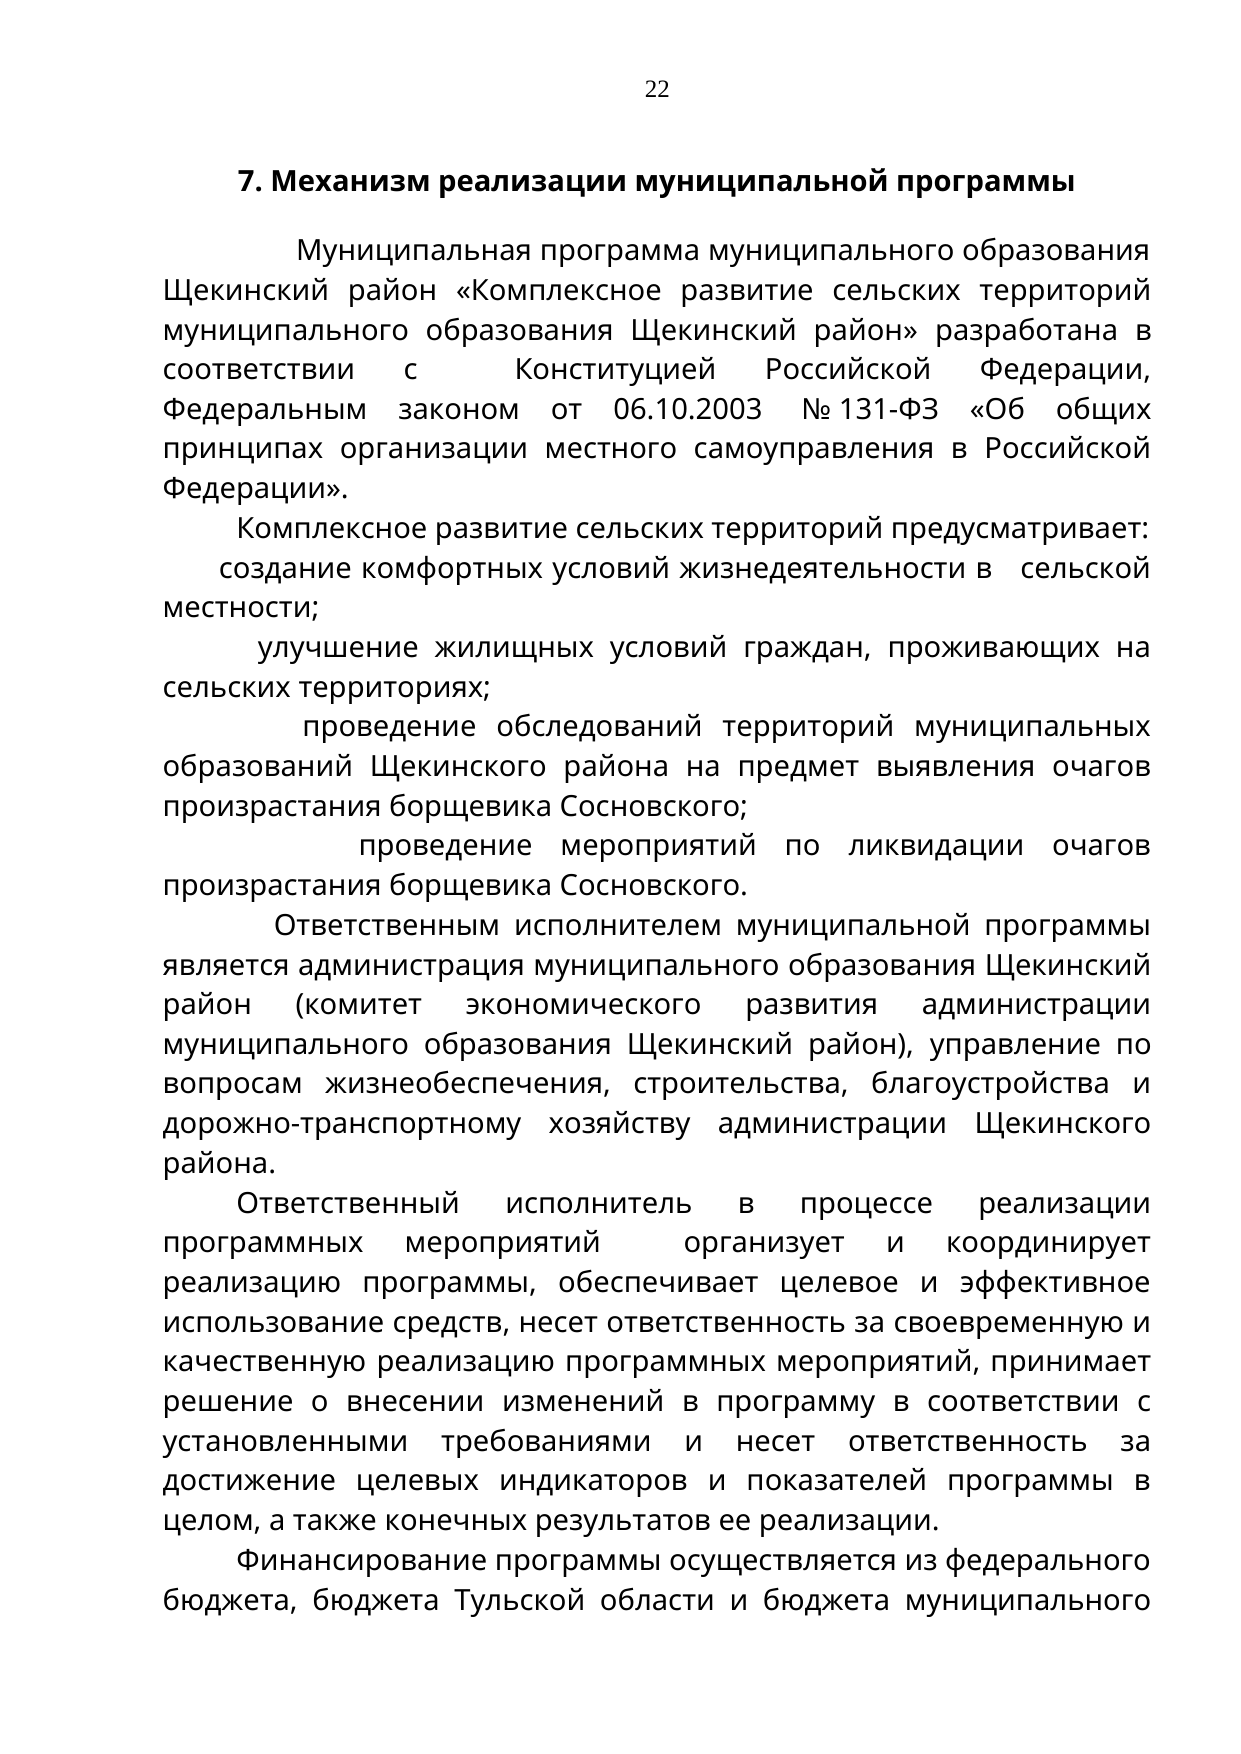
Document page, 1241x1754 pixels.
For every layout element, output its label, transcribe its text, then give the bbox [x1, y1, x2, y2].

text проведение обследований территорий муниципальных образований Щекинского района на предмет выявления очагов произрастания борщевика Сосновского; [162, 706, 1152, 825]
text проведение мероприятий по ликвидации очагов произрастания борщевика Сосновского. [162, 825, 1152, 904]
text Ответственный исполнитель в процессе реализации программных мероприятий организует и координирует реализацию программы, обеспечивает целевое и эффективное использование средств, несет ответственность за своевременную и качественную реализацию программных мероприятий, принимает решение о внесении изменений в программу в соответствии с установленными требованиями и несет ответственность за достижение целевых индикаторов и показателей программы в целом, а также конечных результатов ее реализации. [162, 1182, 1152, 1539]
text улучшение жилищных условий граждан, проживающих на сельских территориях; [162, 626, 1152, 706]
text создание комфортных условий жизнедеятельности в сельской местности; [162, 547, 1152, 626]
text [162, 1539, 1152, 1618]
text 7. Механизм реализации муниципальной программы [162, 161, 1152, 200]
text Муниципальная программа муниципального образования Щекинский район «Комплексное развитие сельских территорий муниципального образования Щекинский район» разработана в соответствии с Конституцией Российской Федерации, Федеральным законом от 06.10.2003 № 131-ФЗ «Об общих принципах организации местного самоуправления в Российской Федерации». [162, 229, 1152, 507]
text Комплексное развитие сельских территорий предусматривает: [162, 507, 1152, 547]
text Ответственным исполнителем муниципальной программы является администрация муниципального образования Щекинский район (комитет экономического развития администрации муниципального образования Щекинский район), управление по вопросам жизнеобеспечения, строительства, благоустройства и дорожно-транспортному хозяйству администрации Щекинского района. [162, 904, 1152, 1182]
